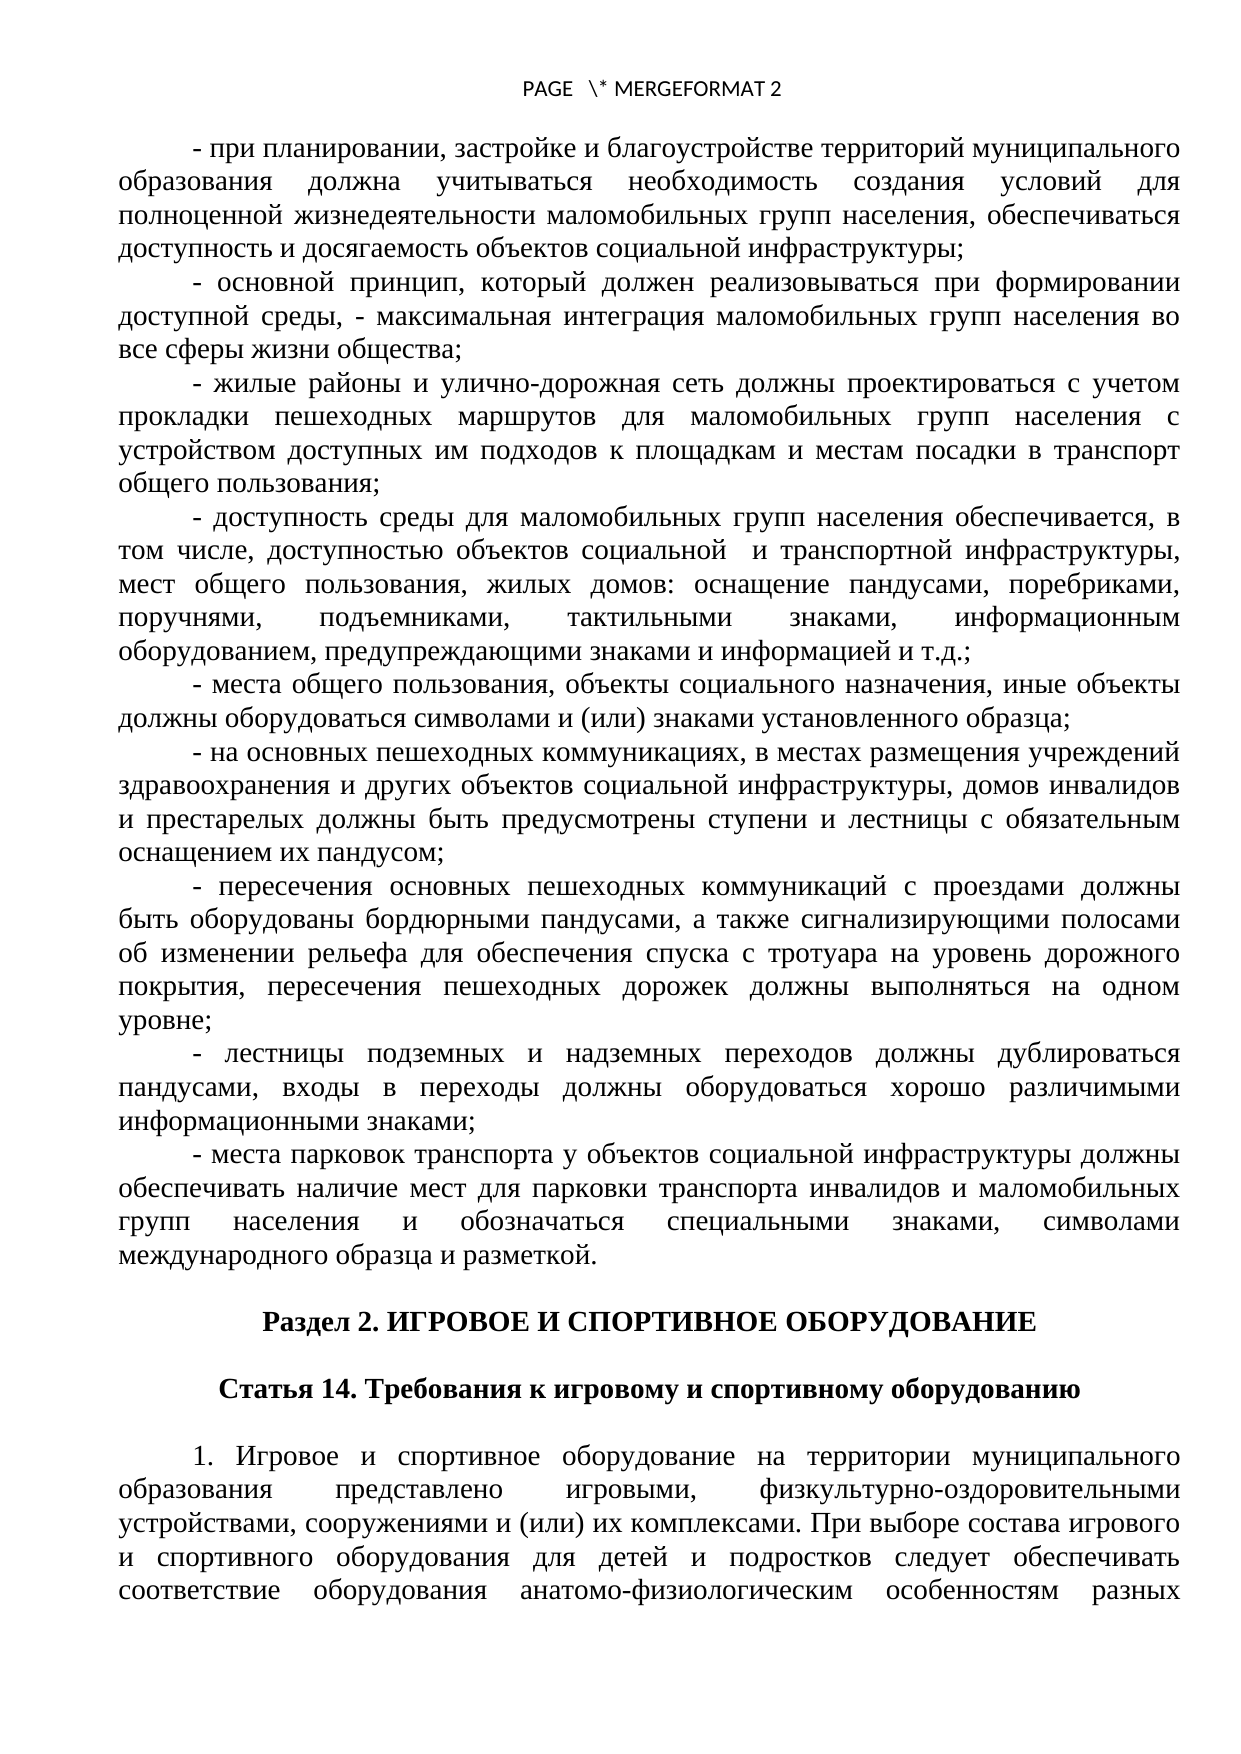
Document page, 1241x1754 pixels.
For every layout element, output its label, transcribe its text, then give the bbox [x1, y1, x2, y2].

text Статья 14. Требования к игровому и спортивному оборудованию [118, 1371, 1181, 1404]
text - пересечения основных пешеходных коммуникаций с проездами должны быть оборудованы бордюрными пандусами, а также сигнализирующими полосами об изменении рельефа для обеспечения спуска с тротуара на уровень дорожного покрытия, пересечения пешеходных дорожек должны выполняться на одном уровне; [118, 868, 1181, 1036]
text - доступность среды для маломобильных групп населения обеспечивается, в том числе, доступностью объектов социальной и транспортной инфраструктуры, мест общего пользования, жилых домов: оснащение пандусами, поребриками, поручнями, подъемниками, тактильными знаками, информационным оборудованием, предупреждающими знаками и информацией и т.д.; [118, 499, 1181, 667]
text - основной принцип, который должен реализовываться при формировании доступной среды, - максимальная интеграция маломобильных групп населения во все сферы жизни общества; [118, 264, 1181, 365]
text - при планировании, застройке и благоустройстве территорий муниципального образования должна учитываться необходимость создания условий для полноценной жизнедеятельности маломобильных групп населения, обеспечиваться доступность и досягаемость объектов социальной инфраструктуры; [118, 130, 1181, 264]
text - места парковок транспорта у объектов социальной инфраструктуры должны обеспечивать наличие мест для парковки транспорта инвалидов и маломобильных групп населения и обозначаться специальными знаками, символами международного образца и разметкой. [118, 1136, 1181, 1270]
text - жилые районы и улично-дорожная сеть должны проектироваться с учетом прокладки пешеходных маршрутов для маломобильных групп населения с устройством доступных им подходов к площадкам и местам посадки в транспорт общего пользования; [118, 365, 1181, 499]
text - места общего пользования, объекты социального назначения, иные объекты должны оборудоваться символами и (или) знаками установленного образца; [118, 667, 1181, 734]
text - на основных пешеходных коммуникациях, в местах размещения учреждений здравоохранения и других объектов социальной инфраструктуры, домов инвалидов и престарелых должны быть предусмотрены ступени и лестницы с обязательным оснащением их пандусом; [118, 734, 1181, 868]
text Раздел 2. ИГРОВОЕ И СПОРТИВНОЕ ОБОРУДОВАНИЕ [118, 1304, 1181, 1337]
text - лестницы подземных и надземных переходов должны дублироваться пандусами, входы в переходы должны оборудоваться хорошо различимыми информационными знаками; [118, 1036, 1181, 1136]
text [118, 1438, 1181, 1606]
